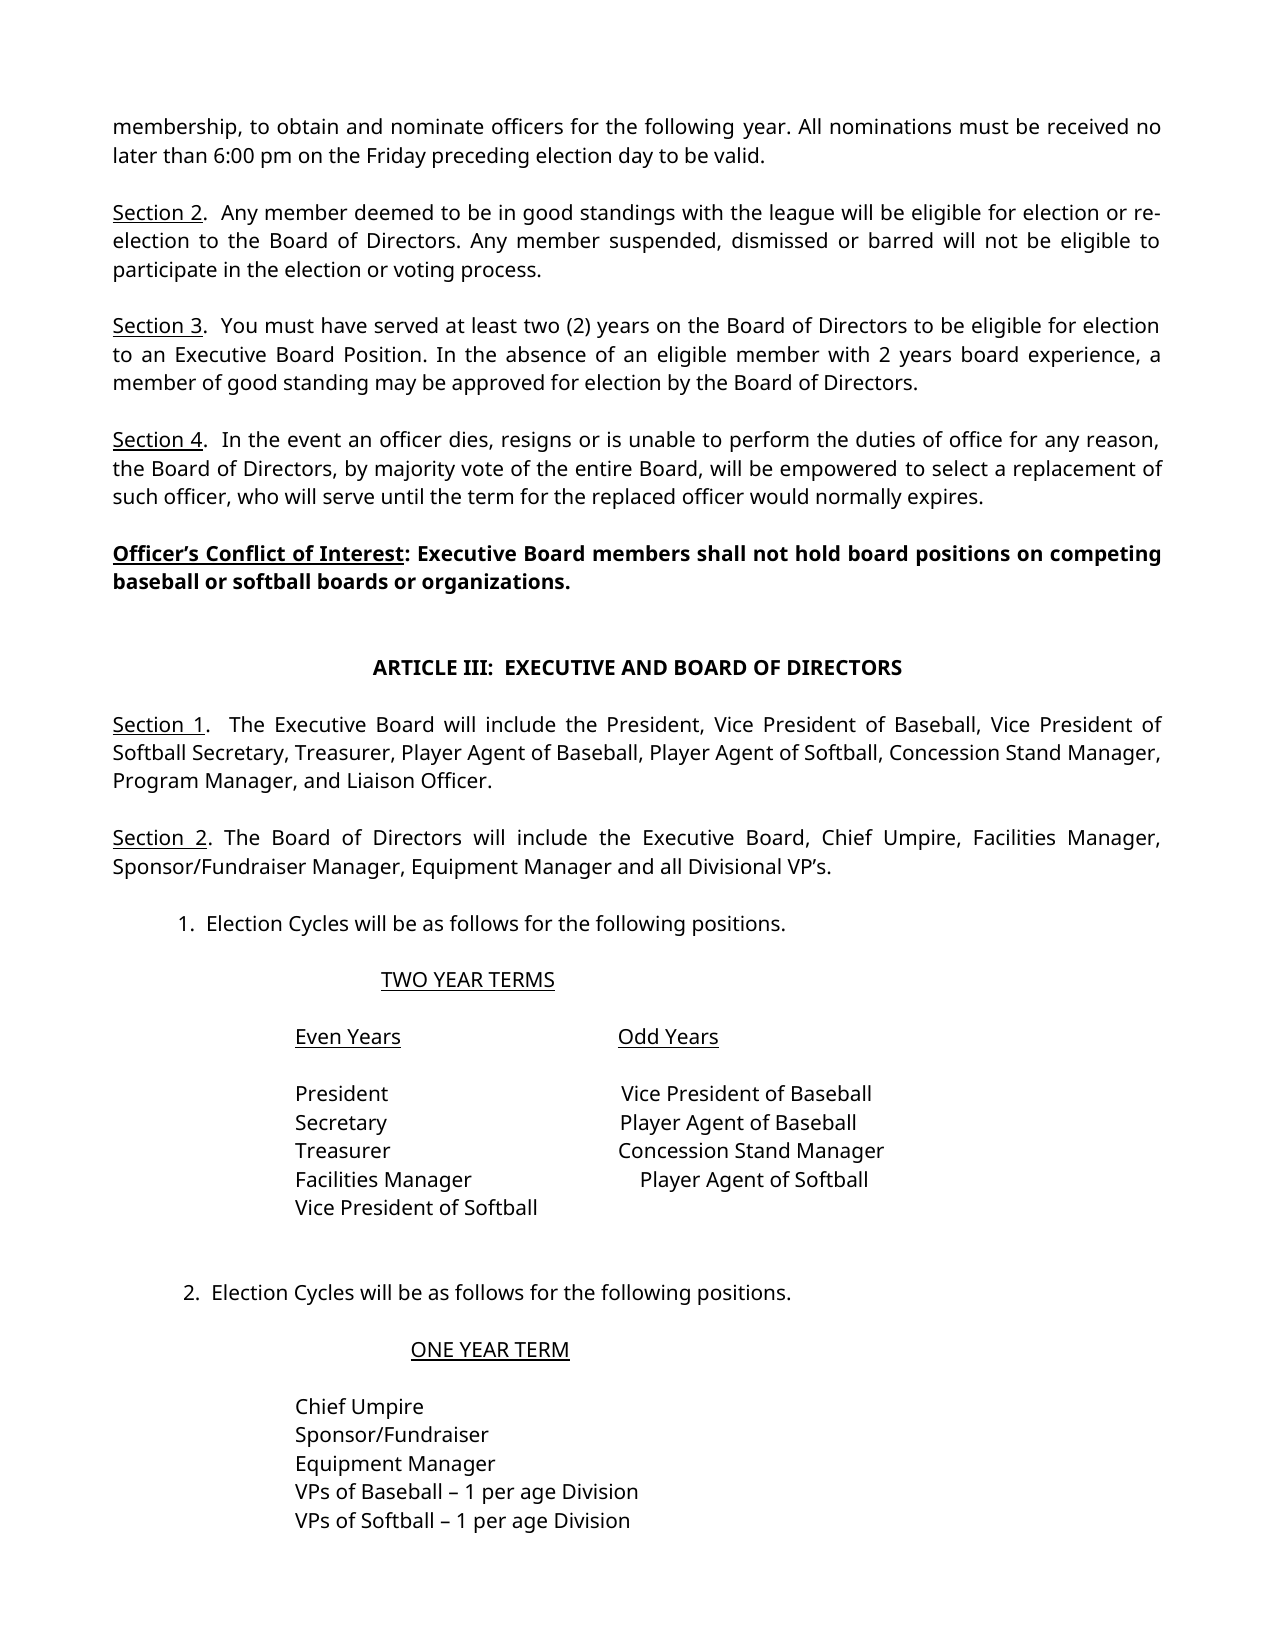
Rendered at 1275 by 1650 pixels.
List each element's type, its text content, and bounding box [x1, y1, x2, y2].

text Sponsor/Fundraiser [187, 1421, 1162, 1449]
text TWO YEAR TERMS [112, 966, 1162, 994]
text Secretary Player Agent of Baseball [187, 1108, 1162, 1136]
text Vice President of Softball [262, 1193, 1162, 1222]
text 1. Election Cycles will be as follows for the following positions. [112, 909, 1162, 937]
text ARTICLE III: EXECUTIVE AND BOARD OF DIRECTORS [112, 653, 1162, 681]
text Facilities Manager Player Agent of Softball [262, 1165, 1162, 1193]
text VPs of Softball – 1 per age Division [187, 1506, 1162, 1534]
text Chief Umpire [187, 1392, 1162, 1421]
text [112, 112, 1162, 169]
text Officer’s Conflict of Interest: Executive Board members shall not hold board positions on competing baseball or softball boards or organizations. [112, 539, 1162, 596]
text Section 4. In the event an officer dies, resigns or is unable to perform the duties of office for any reason, the Board of Directors, by majority vote of the entire Board, will be empowered to select a replacement of such officer, who will serve until the term for the replaced officer would normally expires. [112, 425, 1162, 511]
text Section 3. You must have served at least two (2) years on the Board of Directors to be eligible for election to an Executive Board Position. In the absence of an eligible member with 2 years board experience, a member of good standing may be approved for election by the Board of Directors. [112, 312, 1162, 397]
text Equipment Manager [187, 1449, 1162, 1477]
text 2. Election Cycles will be as follows for the following positions. [112, 1278, 1162, 1307]
text Treasurer Concession Stand Manager [187, 1136, 1162, 1165]
text Section 2. Any member deemed to be in good standings with the league will be eligible for election or re-election to the Board of Directors. Any member suspended, dismissed or barred will not be eligible to participate in the election or voting process. [112, 198, 1162, 283]
text ONE YEAR TERM [112, 1335, 1162, 1364]
text VPs of Baseball – 1 per age Division [187, 1477, 1162, 1506]
text Section 1. The Executive Board will include the President, Vice President of Baseball, Vice President of Softball Secretary, Treasurer, Player Agent of Baseball, Player Agent of Softball, Concession Stand Manager, Program Manager, and Liaison Officer. [112, 710, 1162, 795]
text President Vice President of Baseball [262, 1079, 1162, 1108]
text Section 2. The Board of Directors will include the Executive Board, Chief Umpire, Facilities Manager, Sponsor/Fundraiser Manager, Equipment Manager and all Divisional VP’s. [112, 823, 1162, 880]
text Even Years Odd Years [112, 1022, 1162, 1051]
